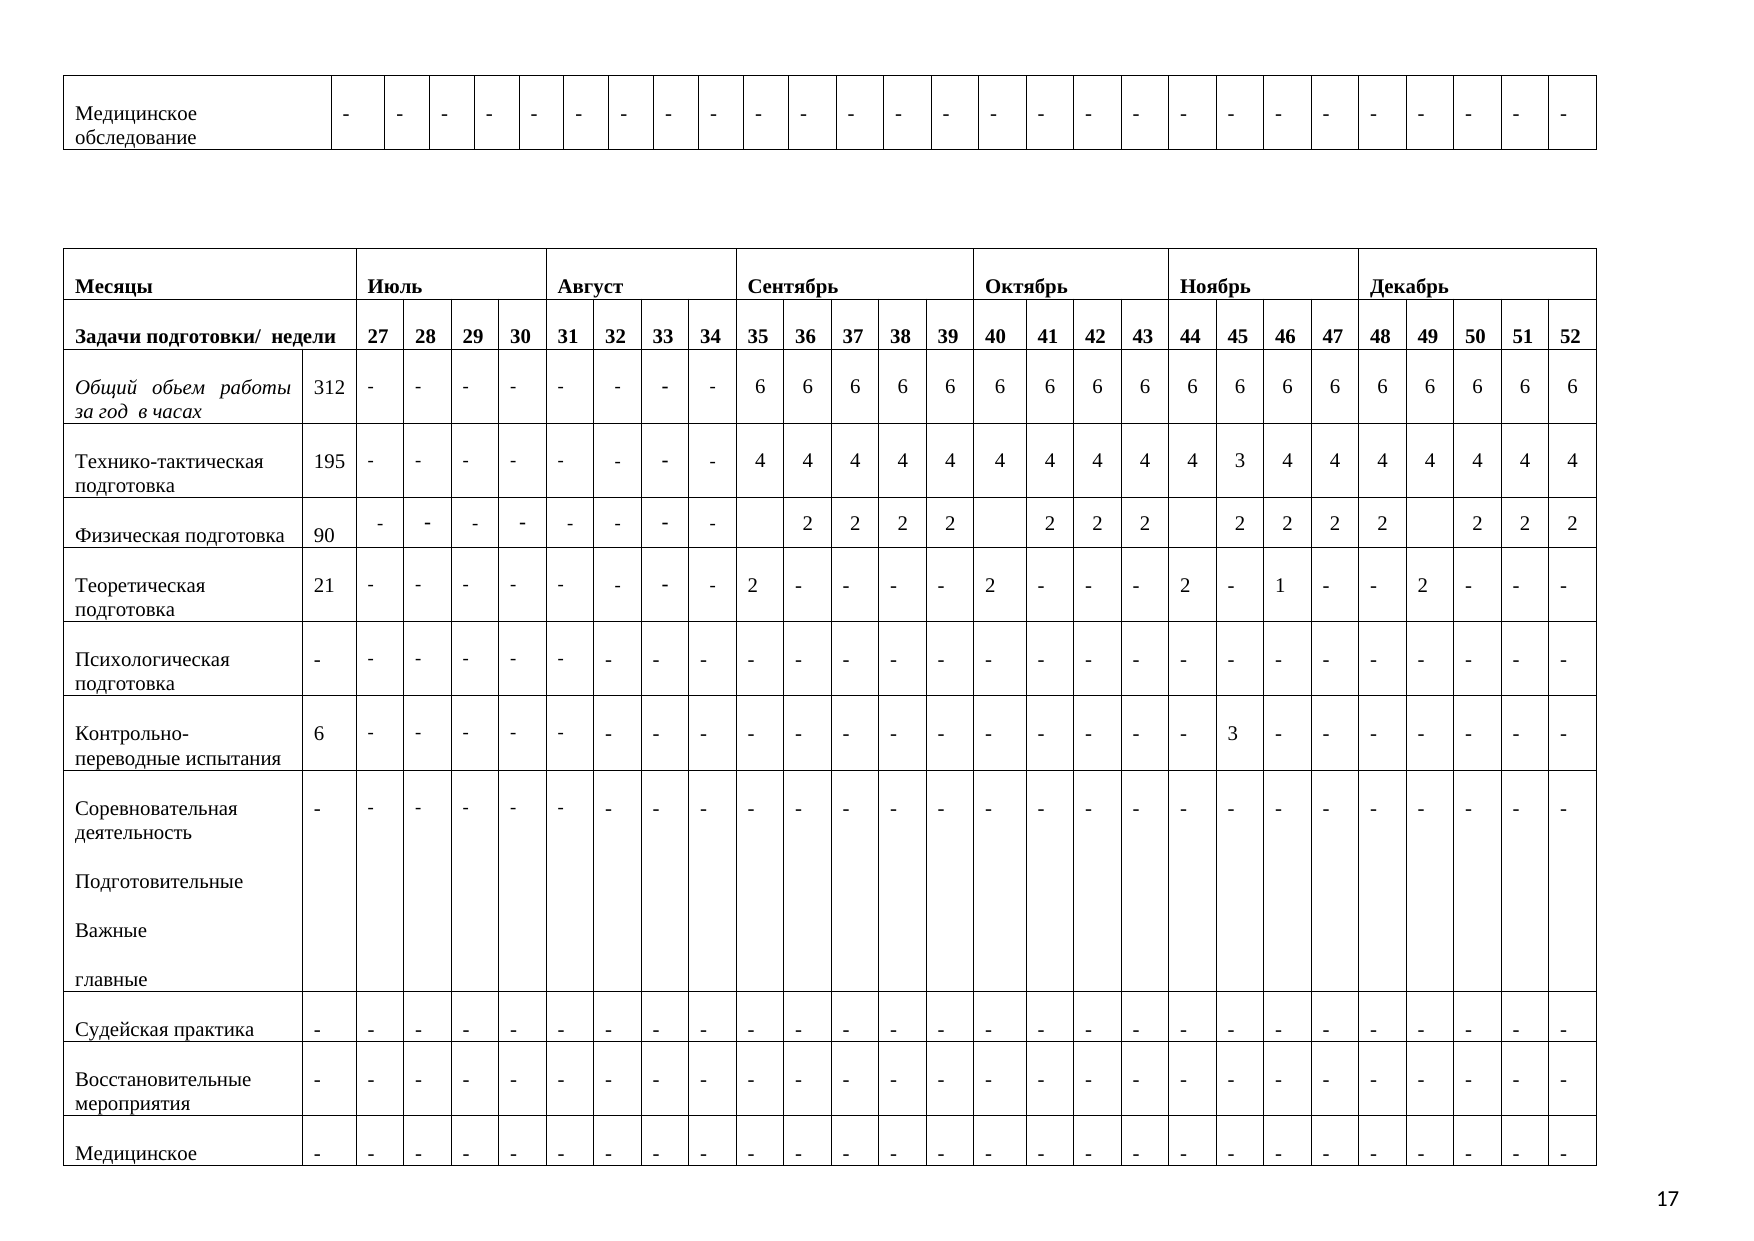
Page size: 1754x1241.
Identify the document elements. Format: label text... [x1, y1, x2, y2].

table_cell - [832, 992, 878, 1041]
table_cell Технико-тактическая подготовка [64, 424, 302, 497]
table_cell Восстановительные мероприятия [64, 1042, 302, 1115]
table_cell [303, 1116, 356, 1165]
table_cell 4 [1264, 424, 1311, 497]
table_cell - [927, 696, 973, 769]
table_cell 42 [1074, 300, 1121, 348]
table_cell - [547, 992, 593, 1041]
table_cell - [357, 771, 403, 991]
table_cell - [499, 992, 546, 1041]
table_cell 38 [879, 300, 926, 348]
table_cell - [547, 771, 593, 991]
table_cell 2 [1264, 498, 1311, 547]
table_cell - [1264, 622, 1311, 695]
table_cell - [594, 696, 641, 769]
table_cell - [357, 424, 403, 497]
table_cell 27 [357, 300, 403, 348]
table_cell 37 [832, 300, 878, 348]
table_cell - [689, 548, 736, 621]
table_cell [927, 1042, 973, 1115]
table_cell 41 [1027, 300, 1073, 348]
table_cell - [1502, 696, 1548, 769]
table_cell - [499, 350, 546, 423]
table_cell - [689, 992, 736, 1041]
table_cell - [879, 548, 926, 621]
table_cell - [1359, 696, 1406, 769]
table_cell 4 [879, 424, 926, 497]
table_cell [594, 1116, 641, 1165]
table_cell Физическая подготовка [64, 498, 302, 547]
table_cell 6 [1454, 350, 1501, 423]
table_cell 28 [404, 300, 451, 348]
table_cell - [1359, 992, 1406, 1041]
table_cell - [499, 696, 546, 769]
table_cell - [974, 771, 1026, 991]
table_cell - [564, 76, 608, 149]
table_cell - [927, 548, 973, 621]
table_cell - [737, 622, 783, 695]
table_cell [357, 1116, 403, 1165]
table_cell - [1122, 771, 1168, 991]
table_cell - [357, 498, 403, 547]
table_cell - [689, 498, 736, 547]
table_cell - [927, 992, 973, 1041]
table_cell 312 [303, 350, 356, 423]
table_cell - [642, 771, 688, 991]
table_cell 45 [1217, 300, 1263, 348]
table_cell - [1359, 622, 1406, 695]
table_cell Теоретическая подготовка [64, 548, 302, 621]
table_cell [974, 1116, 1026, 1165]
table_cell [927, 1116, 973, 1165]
table_cell 31 [547, 300, 593, 348]
table_cell Психологическая подготовка [64, 622, 302, 695]
table_cell - [609, 76, 653, 149]
table_cell - [404, 771, 451, 991]
table_cell - [979, 76, 1026, 149]
table_cell - [499, 548, 546, 621]
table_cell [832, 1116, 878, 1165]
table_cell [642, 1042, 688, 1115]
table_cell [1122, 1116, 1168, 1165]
table_cell 2 [1074, 498, 1121, 547]
table_cell 2 [974, 548, 1026, 621]
table_cell 32 [594, 300, 641, 348]
table_cell - [1549, 76, 1596, 149]
table_cell 46 [1264, 300, 1311, 348]
table_cell - [1264, 76, 1311, 149]
table_cell - [1502, 548, 1548, 621]
table_cell 6 [1074, 350, 1121, 423]
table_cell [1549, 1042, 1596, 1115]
table_cell 4 [737, 424, 783, 497]
table_cell - [974, 622, 1026, 695]
table_header Октябрь [974, 249, 1168, 298]
table_cell 3 [1217, 696, 1263, 769]
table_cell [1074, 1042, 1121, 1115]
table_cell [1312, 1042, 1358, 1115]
table_cell - [1217, 771, 1263, 991]
table_cell Задачи подготовки/ недели [64, 300, 356, 348]
table_cell 29 [452, 300, 498, 348]
table_cell 6 [784, 350, 831, 423]
table_cell - [1312, 76, 1358, 149]
table_cell - [642, 350, 688, 423]
table_cell - [744, 76, 788, 149]
table_cell - [1027, 696, 1073, 769]
table_cell - [594, 992, 641, 1041]
table_cell - [927, 622, 973, 695]
table_cell - [1027, 76, 1073, 149]
table_cell - [1549, 992, 1596, 1041]
table_cell - [1074, 548, 1121, 621]
table_cell - [1502, 771, 1548, 991]
table_cell - [1549, 622, 1596, 695]
table_cell - [879, 696, 926, 769]
table_cell - [1454, 76, 1501, 149]
table_cell - [1549, 771, 1596, 991]
table_cell - [547, 622, 593, 695]
table_cell - [1169, 696, 1216, 769]
table_cell - [832, 548, 878, 621]
table_cell 35 [737, 300, 783, 348]
table_cell - [1549, 696, 1596, 769]
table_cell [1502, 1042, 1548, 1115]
table_cell - [1407, 76, 1453, 149]
table_cell - [404, 696, 451, 769]
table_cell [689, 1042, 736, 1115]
table_cell - [1074, 992, 1121, 1041]
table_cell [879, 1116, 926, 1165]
table_cell 6 [737, 350, 783, 423]
table_cell 2 [1502, 498, 1548, 547]
table_cell 4 [1122, 424, 1168, 497]
table_cell - [784, 696, 831, 769]
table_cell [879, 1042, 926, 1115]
table_cell Медицинское обследование [64, 76, 331, 149]
table_cell 6 [927, 350, 973, 423]
table_cell 1 [1264, 548, 1311, 621]
table_cell - [642, 498, 688, 547]
table_cell - [357, 350, 403, 423]
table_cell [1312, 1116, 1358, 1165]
table_cell 6 [1217, 350, 1263, 423]
table_cell - [974, 696, 1026, 769]
table_cell [1407, 498, 1453, 547]
table_cell 2 [1454, 498, 1501, 547]
table_cell - [357, 992, 403, 1041]
table_cell - [1312, 696, 1358, 769]
table_cell [974, 498, 1026, 547]
table_cell - [1264, 696, 1311, 769]
table_cell - [932, 76, 978, 149]
table_cell 4 [1169, 424, 1216, 497]
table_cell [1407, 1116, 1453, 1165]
table_cell 4 [1502, 424, 1548, 497]
table_cell 195 [303, 424, 356, 497]
table_cell - [1312, 771, 1358, 991]
table_cell - [642, 696, 688, 769]
table_cell - [547, 548, 593, 621]
table_cell - [832, 771, 878, 991]
table_cell - [452, 548, 498, 621]
table_cell - [1407, 992, 1453, 1041]
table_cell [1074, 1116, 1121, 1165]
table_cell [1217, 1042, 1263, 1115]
table_cell - [1502, 992, 1548, 1041]
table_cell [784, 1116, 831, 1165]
table_cell 2 [737, 548, 783, 621]
table_cell - [499, 1042, 546, 1115]
table_cell 2 [784, 498, 831, 547]
table_cell - [784, 771, 831, 991]
table_cell - [1122, 76, 1168, 149]
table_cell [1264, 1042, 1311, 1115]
table_cell - [303, 771, 356, 991]
table_cell Судейская практика [64, 992, 302, 1041]
table_cell - [832, 622, 878, 695]
table_cell - [357, 1042, 403, 1115]
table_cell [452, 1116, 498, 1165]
table_cell 6 [1264, 350, 1311, 423]
table_cell - [430, 76, 474, 149]
table_cell - [832, 696, 878, 769]
table_header Июль [357, 249, 546, 298]
table_cell - [452, 992, 498, 1041]
table_cell - [1074, 771, 1121, 991]
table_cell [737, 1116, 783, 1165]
table_cell 4 [1359, 424, 1406, 497]
table_cell - [452, 622, 498, 695]
table_cell - [452, 771, 498, 991]
table_cell - [404, 350, 451, 423]
table_cell 6 [1027, 350, 1073, 423]
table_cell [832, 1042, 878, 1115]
table_cell - [1264, 992, 1311, 1041]
table_cell 6 [974, 350, 1026, 423]
table_cell 4 [1312, 424, 1358, 497]
table_cell - [837, 76, 883, 149]
table_cell - [499, 424, 546, 497]
table_cell - [1122, 548, 1168, 621]
table_cell - [789, 76, 836, 149]
table_cell - [404, 1042, 451, 1115]
table_cell - [547, 1042, 593, 1115]
table_cell - [303, 1042, 356, 1115]
table_cell - [1312, 548, 1358, 621]
table_cell - [499, 498, 546, 547]
table_cell - [1169, 622, 1216, 695]
table_cell 4 [1407, 424, 1453, 497]
table_cell 2 [1027, 498, 1073, 547]
table_cell - [1312, 622, 1358, 695]
table_cell - [1407, 771, 1453, 991]
table_cell - [594, 1042, 641, 1115]
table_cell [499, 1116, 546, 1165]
table_cell - [1169, 992, 1216, 1041]
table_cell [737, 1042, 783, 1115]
table_cell 6 [1122, 350, 1168, 423]
table_cell 2 [832, 498, 878, 547]
table_cell - [1217, 76, 1263, 149]
table_cell - [357, 622, 403, 695]
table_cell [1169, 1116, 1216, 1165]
table_cell - [1264, 771, 1311, 991]
table_cell 4 [784, 424, 831, 497]
table_cell 4 [1549, 424, 1596, 497]
table_cell - [884, 76, 931, 149]
table_cell - [1407, 696, 1453, 769]
table_cell 2 [879, 498, 926, 547]
table_cell - [547, 350, 593, 423]
table_cell - [1122, 622, 1168, 695]
table_cell 2 [1312, 498, 1358, 547]
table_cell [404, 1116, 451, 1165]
table_cell 2 [1359, 498, 1406, 547]
table_cell - [594, 548, 641, 621]
table_cell - [547, 424, 593, 497]
table_cell - [1169, 771, 1216, 991]
table_cell - [404, 548, 451, 621]
table_cell - [1454, 622, 1501, 695]
table_cell - [1217, 992, 1263, 1041]
table_cell 2 [1169, 548, 1216, 621]
table_cell - [594, 350, 641, 423]
table_cell 43 [1122, 300, 1168, 348]
table_cell - [1074, 76, 1121, 149]
table_cell 30 [499, 300, 546, 348]
table_cell - [879, 992, 926, 1041]
table_cell - [594, 622, 641, 695]
table_cell [737, 498, 783, 547]
table_cell - [784, 622, 831, 695]
table_cell - [404, 424, 451, 497]
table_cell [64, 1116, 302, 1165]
table_cell 47 [1312, 300, 1358, 348]
table_cell - [689, 622, 736, 695]
table_cell - [404, 498, 451, 547]
table_cell 36 [784, 300, 831, 348]
table_cell - [1074, 696, 1121, 769]
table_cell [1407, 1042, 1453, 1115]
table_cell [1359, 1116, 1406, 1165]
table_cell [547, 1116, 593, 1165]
table_cell - [642, 548, 688, 621]
table_cell 4 [1074, 424, 1121, 497]
table_cell - [1359, 771, 1406, 991]
table_cell 6 [1312, 350, 1358, 423]
table_cell - [1359, 76, 1406, 149]
table_cell - [1027, 992, 1073, 1041]
table_cell - [594, 424, 641, 497]
table_cell - [1217, 548, 1263, 621]
table_cell 4 [832, 424, 878, 497]
table_cell - [689, 696, 736, 769]
table_cell - [737, 696, 783, 769]
table_cell - [689, 424, 736, 497]
table_cell - [1454, 992, 1501, 1041]
table_cell 6 [879, 350, 926, 423]
table_cell 44 [1169, 300, 1216, 348]
table_cell - [594, 771, 641, 991]
table_cell Контрольно-переводные испытания [64, 696, 302, 769]
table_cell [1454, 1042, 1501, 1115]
table_cell - [303, 992, 356, 1041]
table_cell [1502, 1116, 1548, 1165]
table_cell 40 [974, 300, 1026, 348]
table_cell - [357, 548, 403, 621]
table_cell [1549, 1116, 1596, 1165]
table_cell - [1027, 548, 1073, 621]
table_cell 50 [1454, 300, 1501, 348]
table_cell - [1074, 622, 1121, 695]
table_cell - [594, 498, 641, 547]
table_cell - [475, 76, 519, 149]
table_cell - [1549, 548, 1596, 621]
table_cell 2 [927, 498, 973, 547]
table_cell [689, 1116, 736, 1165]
table_cell 6 [303, 696, 356, 769]
table_header Месяцы [64, 249, 356, 298]
table_cell - [452, 696, 498, 769]
table_cell 4 [974, 424, 1026, 497]
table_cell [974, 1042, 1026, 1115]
table_cell - [452, 424, 498, 497]
table_cell Общий обьем работы за год в часах [64, 350, 302, 423]
table_cell 52 [1549, 300, 1596, 348]
table_cell - [1122, 992, 1168, 1041]
table_cell - [1407, 622, 1453, 695]
table_cell - [1217, 622, 1263, 695]
table_cell - [499, 622, 546, 695]
table_cell 21 [303, 548, 356, 621]
table_cell - [1312, 992, 1358, 1041]
table_cell - [1454, 771, 1501, 991]
table_cell - [547, 696, 593, 769]
table_header Август [547, 249, 736, 298]
table_cell 39 [927, 300, 973, 348]
table_cell - [1454, 696, 1501, 769]
table_cell - [974, 992, 1026, 1041]
table_cell - [499, 771, 546, 991]
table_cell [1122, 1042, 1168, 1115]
table_cell - [737, 992, 783, 1041]
table_cell - [385, 76, 429, 149]
table_cell 34 [689, 300, 736, 348]
table_cell - [689, 350, 736, 423]
table_cell - [1027, 771, 1073, 991]
table_cell - [689, 771, 736, 991]
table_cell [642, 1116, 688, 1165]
table_cell - [654, 76, 698, 149]
table_cell - [357, 696, 403, 769]
table_cell - [1454, 548, 1501, 621]
table_cell 2 [1217, 498, 1263, 547]
table_header Декабрь [1359, 249, 1596, 298]
table_cell 6 [1502, 350, 1548, 423]
table_cell 6 [1359, 350, 1406, 423]
table_cell 90 [303, 498, 356, 547]
table_cell - [784, 992, 831, 1041]
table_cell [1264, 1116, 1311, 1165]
table_header Ноябрь [1169, 249, 1358, 298]
table_cell - [737, 771, 783, 991]
table_cell - [642, 424, 688, 497]
table_cell - [520, 76, 563, 149]
table_cell - [452, 1042, 498, 1115]
table_cell - [1502, 622, 1548, 695]
table_cell - [452, 350, 498, 423]
table_cell [1169, 498, 1216, 547]
table_cell 6 [1407, 350, 1453, 423]
table_cell 2 [1549, 498, 1596, 547]
table_cell - [1027, 622, 1073, 695]
table_cell - [404, 622, 451, 695]
table_cell - [642, 622, 688, 695]
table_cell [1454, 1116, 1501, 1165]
table_cell 4 [927, 424, 973, 497]
table_cell - [404, 992, 451, 1041]
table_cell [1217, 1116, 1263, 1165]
table_cell - [452, 498, 498, 547]
table_cell - [547, 498, 593, 547]
table_cell - [784, 548, 831, 621]
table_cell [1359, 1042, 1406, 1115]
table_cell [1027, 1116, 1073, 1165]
table_cell - [699, 76, 743, 149]
table_cell 33 [642, 300, 688, 348]
table_cell - [879, 622, 926, 695]
table_cell - [927, 771, 973, 991]
table_cell - [332, 76, 384, 149]
table_cell 48 [1359, 300, 1406, 348]
table_cell - [642, 992, 688, 1041]
table_cell 6 [832, 350, 878, 423]
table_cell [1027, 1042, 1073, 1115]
table_cell 4 [1027, 424, 1073, 497]
table_cell - [1502, 76, 1548, 149]
table_header Сентябрь [737, 249, 973, 298]
table_cell 2 [1122, 498, 1168, 547]
table_cell 4 [1454, 424, 1501, 497]
table_cell Соревновательная деятельность Подготовительные Важные главные [64, 771, 302, 991]
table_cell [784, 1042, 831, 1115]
table_cell - [1359, 548, 1406, 621]
table_cell 2 [1407, 548, 1453, 621]
table_cell - [1122, 696, 1168, 769]
table_cell - [303, 622, 356, 695]
table_cell 6 [1549, 350, 1596, 423]
table_cell 3 [1217, 424, 1263, 497]
table_cell 49 [1407, 300, 1453, 348]
table_cell - [1169, 76, 1216, 149]
table_cell 51 [1502, 300, 1548, 348]
table_cell 6 [1169, 350, 1216, 423]
table_cell - [879, 771, 926, 991]
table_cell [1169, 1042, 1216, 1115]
